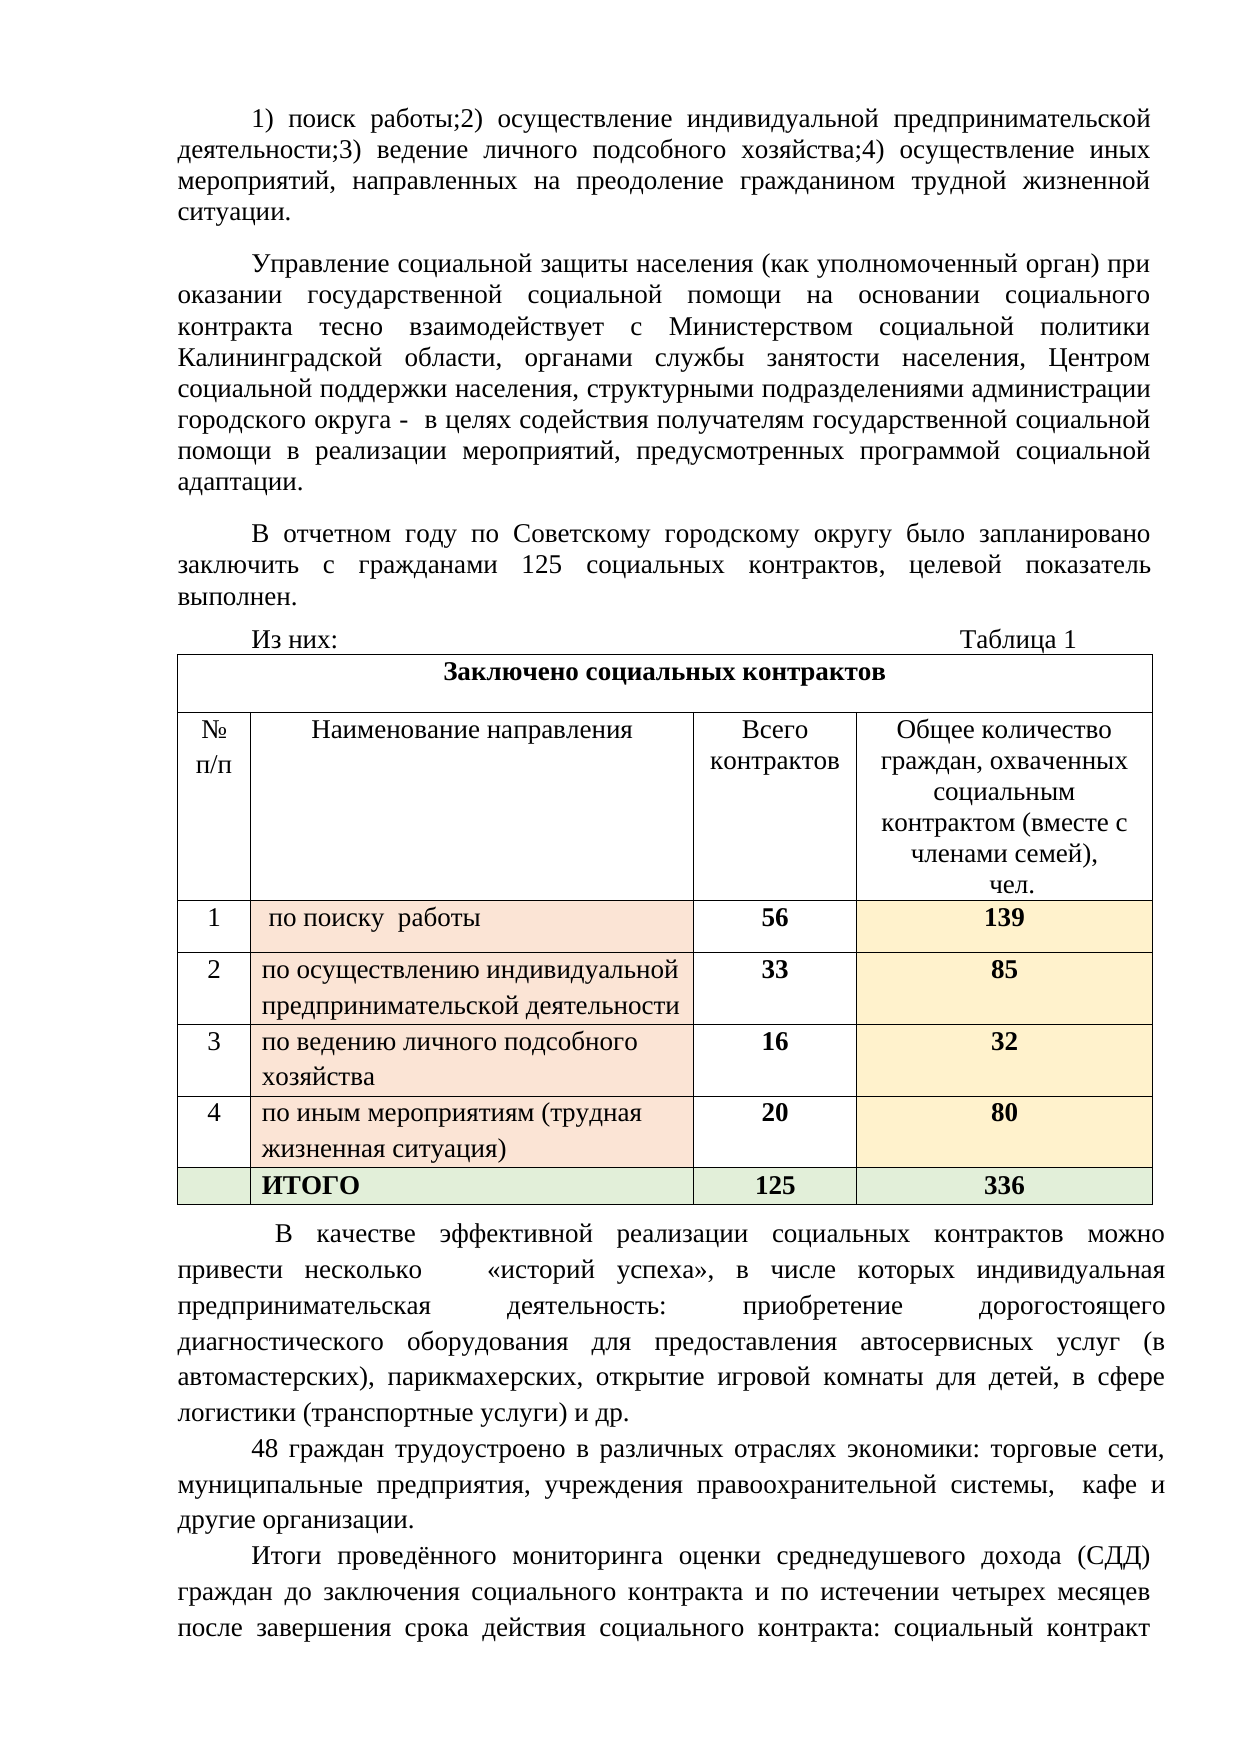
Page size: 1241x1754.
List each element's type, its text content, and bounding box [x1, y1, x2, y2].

text Из них: Таблица 1 [177, 623, 1152, 654]
table_cell 33 [694, 953, 856, 1024]
table_cell по ведению личного подсобного хозяйства [251, 1025, 693, 1096]
table_cell 336 [857, 1168, 1152, 1204]
table_header Заключено социальных контрактов [178, 655, 1152, 712]
text В отчетном году по Советскому городскому округу было запланировано заключить с гражданами 125 социальных контрактов, целевой показатель выполнен. [177, 517, 1152, 611]
table_cell 32 [857, 1025, 1152, 1096]
table_cell Общее количество граждан, охваченных социальным контрактом (вместе с членами семей), чел. [857, 713, 1152, 900]
table_cell 56 [694, 901, 856, 952]
text 1) поиск работы;2) осуществление индивидуальной предпринимательской деятельности;3) ведение личного подсобного хозяйства;4) осуществление иных мероприятий, направленных на преодоление гражданином трудной жизненной ситуации. [177, 102, 1152, 226]
text Управление социальной защиты населения (как уполномоченный орган) при оказании государственной социальной помощи на основании социального контракта тесно взаимодействует с Министерством социальной политики Калининградской области, органами службы занятости населения, Центром социальной поддержки населения, структурными подразделениями администрации городского округа - в целях содействия получателям государственной социальной помощи в реализации мероприятий, предусмотренных программой социальной адаптации. [177, 247, 1152, 496]
table_cell Наименование направления [251, 713, 693, 900]
table_cell 85 [857, 953, 1152, 1024]
table_cell 4 [178, 1097, 250, 1167]
table_cell 1 [178, 901, 250, 952]
table_cell 139 [857, 901, 1152, 952]
table_cell [178, 1168, 250, 1204]
table_cell 2 [178, 953, 250, 1024]
text В качестве эффективной реализации социальных контрактов можно привести несколько «историй успеха», в числе которых индивидуальная предпринимательская деятельность: приобретение дорогостоящего диагностического оборудования для предоставления автосервисных услуг (в автомастерских), парикмахерских, открытие игровой комнаты для детей, в сфере логистики (транспортные услуги) и др. [177, 1218, 1166, 1427]
table_cell по иным мероприятиям (трудная жизненная ситуация) [251, 1097, 693, 1167]
table_cell № п/п [178, 713, 250, 900]
text 48 граждан трудоустроено в различных отраслях экономики: торговые сети, муниципальные предприятия, учреждения правоохранительной системы, кафе и другие организации. [177, 1432, 1166, 1534]
table_cell 125 [694, 1168, 856, 1204]
table_cell 3 [178, 1025, 250, 1096]
table_cell ИТОГО [251, 1168, 693, 1204]
table_cell по поиску работы [251, 901, 693, 952]
table_cell 16 [694, 1025, 856, 1096]
table_cell Всего контрактов [694, 713, 856, 900]
table_cell 20 [694, 1097, 856, 1167]
table_cell 80 [857, 1097, 1152, 1167]
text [177, 1539, 1152, 1642]
table_cell по осуществлению индивидуальной предпринимательской деятельности [251, 953, 693, 1024]
